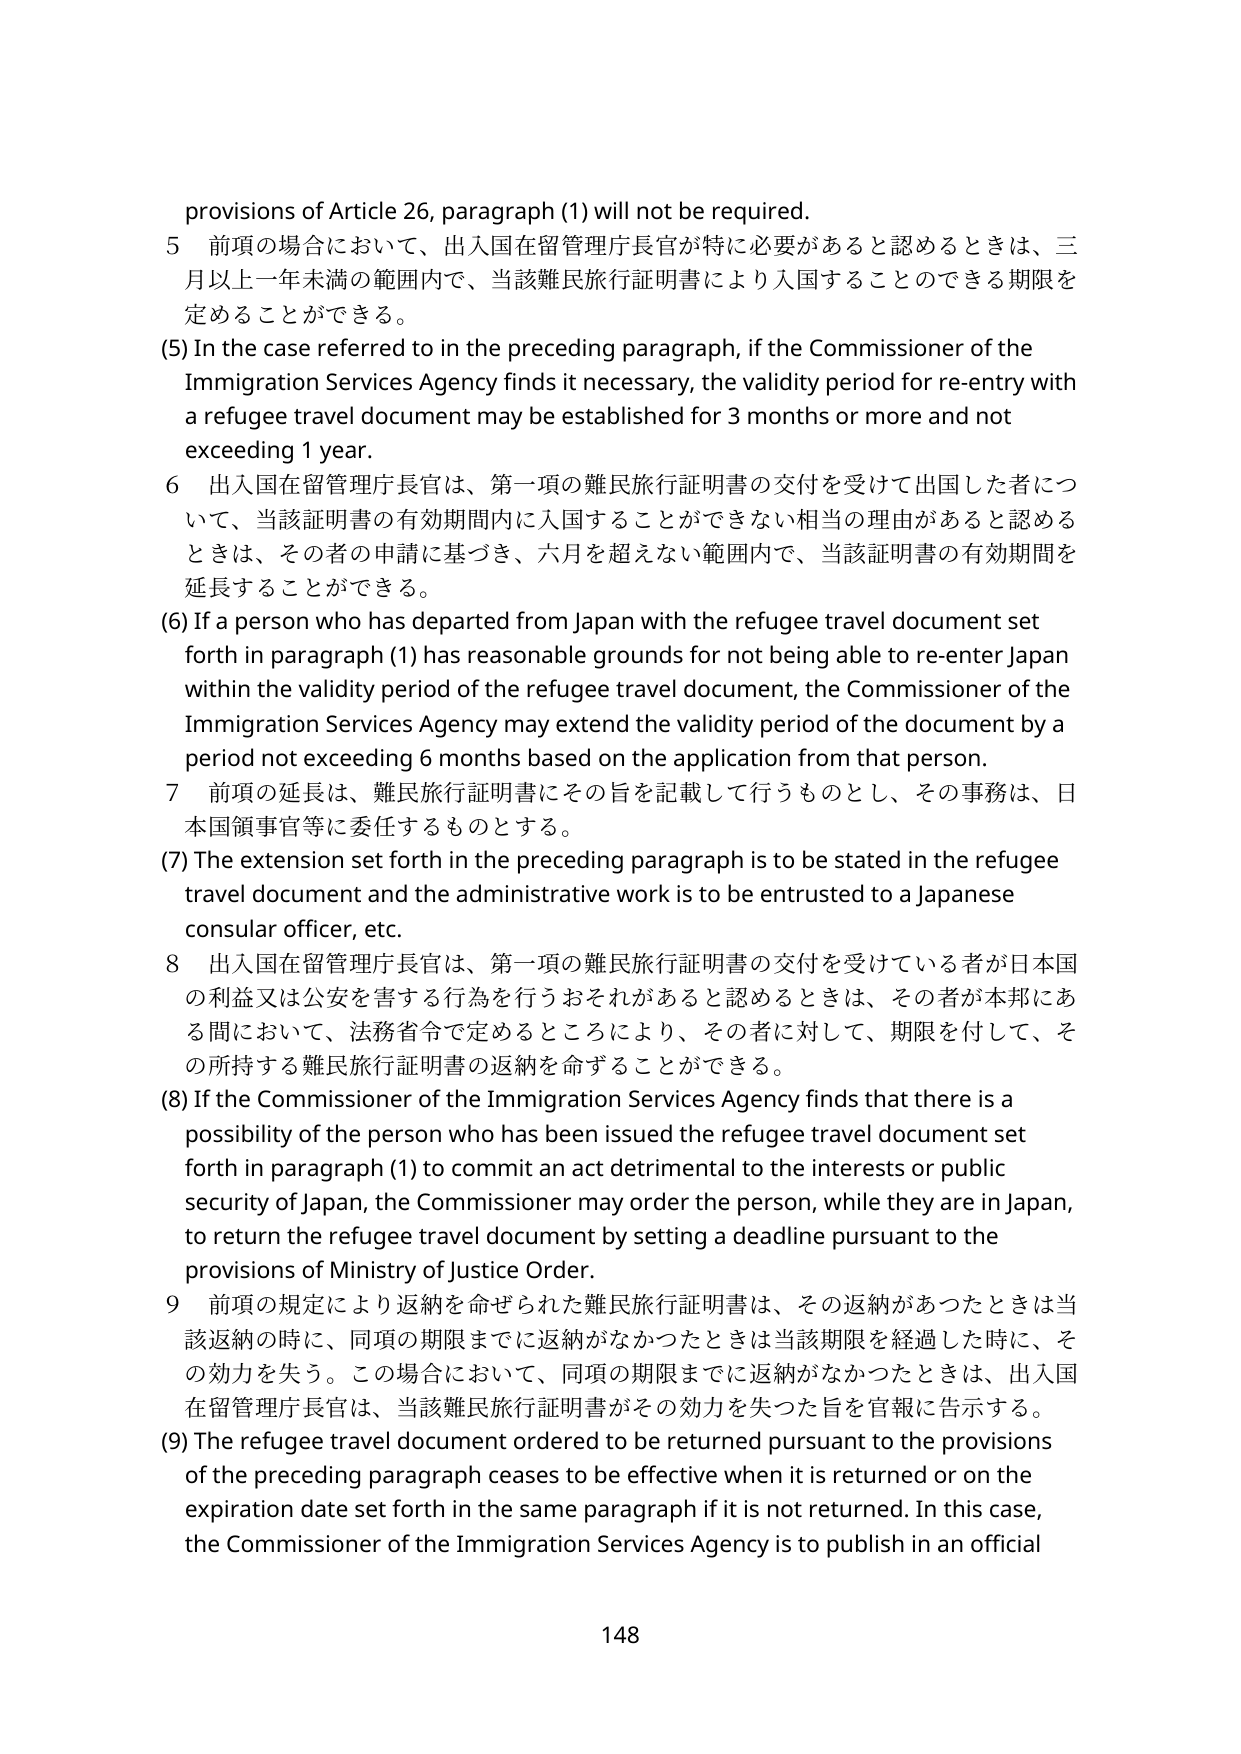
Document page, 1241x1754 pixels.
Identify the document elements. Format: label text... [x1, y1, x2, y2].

text ６ 出入国在留管理庁長官は、第一項の難民旅行証明書の交付を受けて出国した者について、当該証明書の有効期間内に入国することができない相当の理由があると認めるときは、その者の申請に基づき、六月を超えない範囲内で、当該証明書の有効期間を延長することができる。 [161, 467, 1079, 604]
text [161, 194, 1079, 228]
text (7) The extension set forth in the preceding paragraph is to be stated in the refugee travel document and the administrative work is to be entrusted to a Japanese consular officer, etc. [161, 843, 1079, 945]
text (6) If a person who has departed from Japan with the refugee travel document set forth in paragraph (1) has reasonable grounds for not being able to re-enter Japan within the validity period of the refugee travel document, the Commissioner of the Immigration Services Agency may extend the validity period of the document by a period not exceeding 6 months based on the application from that person. [161, 604, 1079, 774]
text ９ 前項の規定により返納を命ぜられた難民旅行証明書は、その返納があつたときは当該返納の時に、同項の期限までに返納がなかつたときは当該期限を経過した時に、その効力を失う。この場合において、同項の期限までに返納がなかつたときは、出入国在留管理庁長官は、当該難民旅行証明書がその効力を失つた旨を官報に告示する。 [161, 1287, 1079, 1424]
text (8) If the Commissioner of the Immigration Services Agency finds that there is a possibility of the person who has been issued the refugee travel document set forth in paragraph (1) to commit an act detrimental to the interests or public security of Japan, the Commissioner may order the person, while they are in Japan, to return the refugee travel document by setting a deadline pursuant to the provisions of Ministry of Justice Order. [161, 1082, 1079, 1287]
text ７ 前項の延長は、難民旅行証明書にその旨を記載して行うものとし、その事務は、日本国領事官等に委任するものとする。 [161, 774, 1079, 843]
text ８ 出入国在留管理庁長官は、第一項の難民旅行証明書の交付を受けている者が日本国の利益又は公安を害する行為を行うおそれがあると認めるときは、その者が本邦にある間において、法務省令で定めるところにより、その者に対して、期限を付して、その所持する難民旅行証明書の返納を命ずることができる。 [161, 945, 1079, 1082]
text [161, 1424, 1079, 1560]
text ５ 前項の場合において、出入国在留管理庁長官が特に必要があると認めるときは、三月以上一年未満の範囲内で、当該難民旅行証明書により入国することのできる期限を定めることができる。 [161, 228, 1079, 330]
text (5) In the case referred to in the preceding paragraph, if the Commissioner of the Immigration Services Agency finds it necessary, the validity period for re-entry with a refugee travel document may be established for 3 months or more and not exceeding 1 year. [161, 330, 1079, 467]
